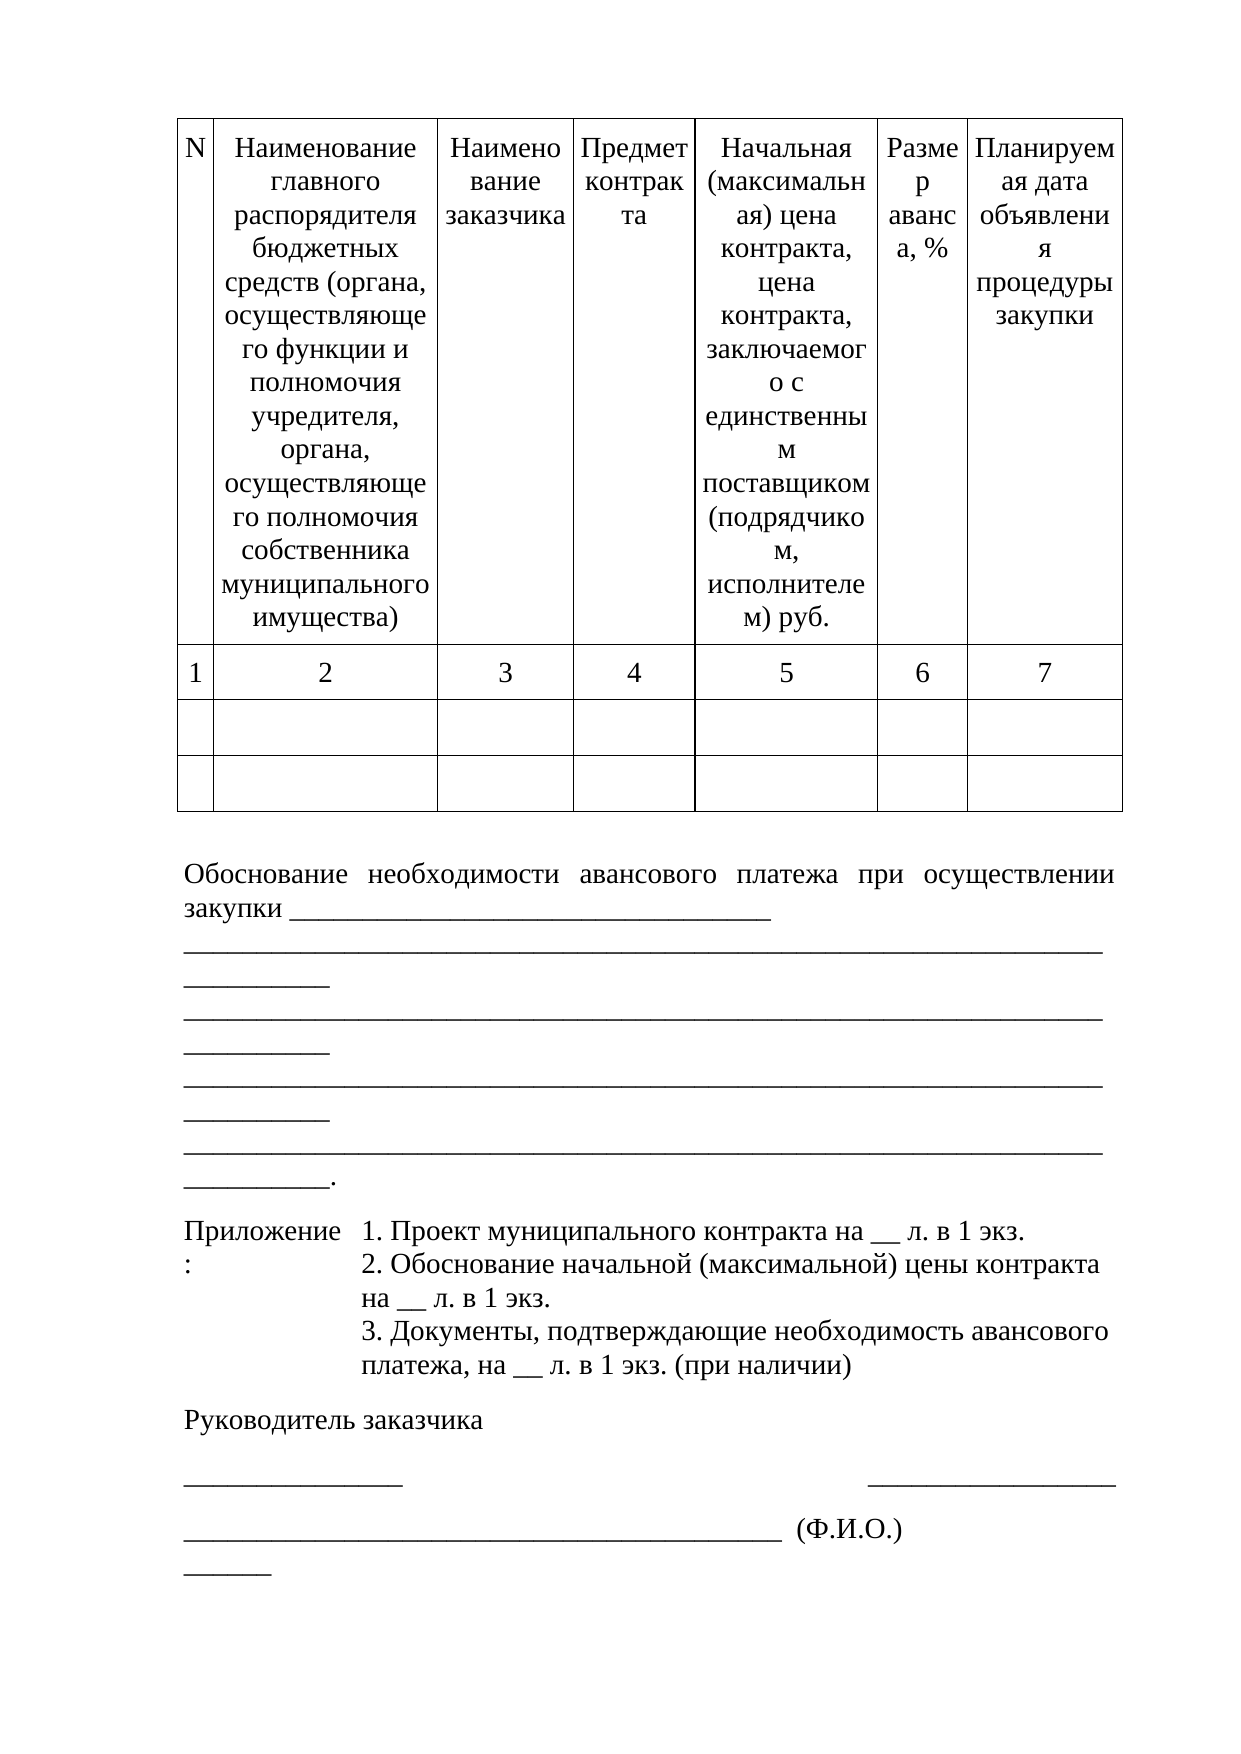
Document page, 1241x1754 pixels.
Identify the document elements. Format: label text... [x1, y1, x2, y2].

table_header Наименование заказчика [438, 119, 573, 643]
table_cell [878, 700, 967, 755]
table_cell _________________ [790, 1446, 1122, 1501]
table_cell [574, 700, 694, 755]
table_cell [696, 700, 877, 755]
table_cell [438, 756, 573, 811]
table_cell 3 [438, 645, 573, 699]
table_cell [438, 700, 573, 755]
table_cell [214, 756, 437, 811]
table_cell [178, 756, 213, 811]
table_header Наименование главного распорядителя бюджетных средств (органа, осуществляющего функции и полномочия учредителя, органа, осуществляющего полномочия собственника муниципального имущества) [214, 119, 437, 643]
table_header Планируемая дата объявления процедуры закупки [968, 119, 1122, 643]
table_cell [696, 756, 877, 811]
table_header Предмет контракта [574, 119, 694, 643]
table_cell [878, 756, 967, 811]
table_cell Приложение: [177, 1202, 354, 1391]
table_header Начальная (максимальная) цена контракта, цена контракта, заключаемого с единственным поставщиком (подрядчиком, исполнителем) руб. [696, 119, 877, 643]
table_cell 2 [214, 645, 437, 699]
table_header Обоснование необходимости авансового платежа при осуществлении закупки _________________________________ _________________________________________________________________________ _________________________________________________________________________ _________________________________________________________________________ _________________________________________________________________________. [177, 846, 1122, 1202]
table_cell 4 [574, 645, 694, 699]
table_cell _______________________________________________ [177, 1501, 789, 1589]
table_header N [178, 119, 213, 643]
table_cell (Ф.И.О.) [790, 1501, 1122, 1589]
table_cell 7 [968, 645, 1122, 699]
table_cell 1 [178, 645, 213, 699]
table_header Размер аванса, % [878, 119, 967, 643]
table_cell [178, 700, 213, 755]
table_cell 6 [878, 645, 967, 699]
table_cell [214, 700, 437, 755]
table_cell 5 [696, 645, 877, 699]
table_cell Руководитель заказчика [177, 1391, 1122, 1446]
table_cell [968, 700, 1122, 755]
table_cell [574, 756, 694, 811]
table_cell 1. Проект муниципального контракта на __ л. в 1 экз. 2. Обоснование начальной (максимальной) цены контракта на __ л. в 1 экз. 3. Документы, подтверждающие необходимость авансового платежа, на __ л. в 1 экз. (при наличии) [355, 1202, 1122, 1391]
table_cell [968, 756, 1122, 811]
table_cell _______________ [177, 1446, 789, 1501]
